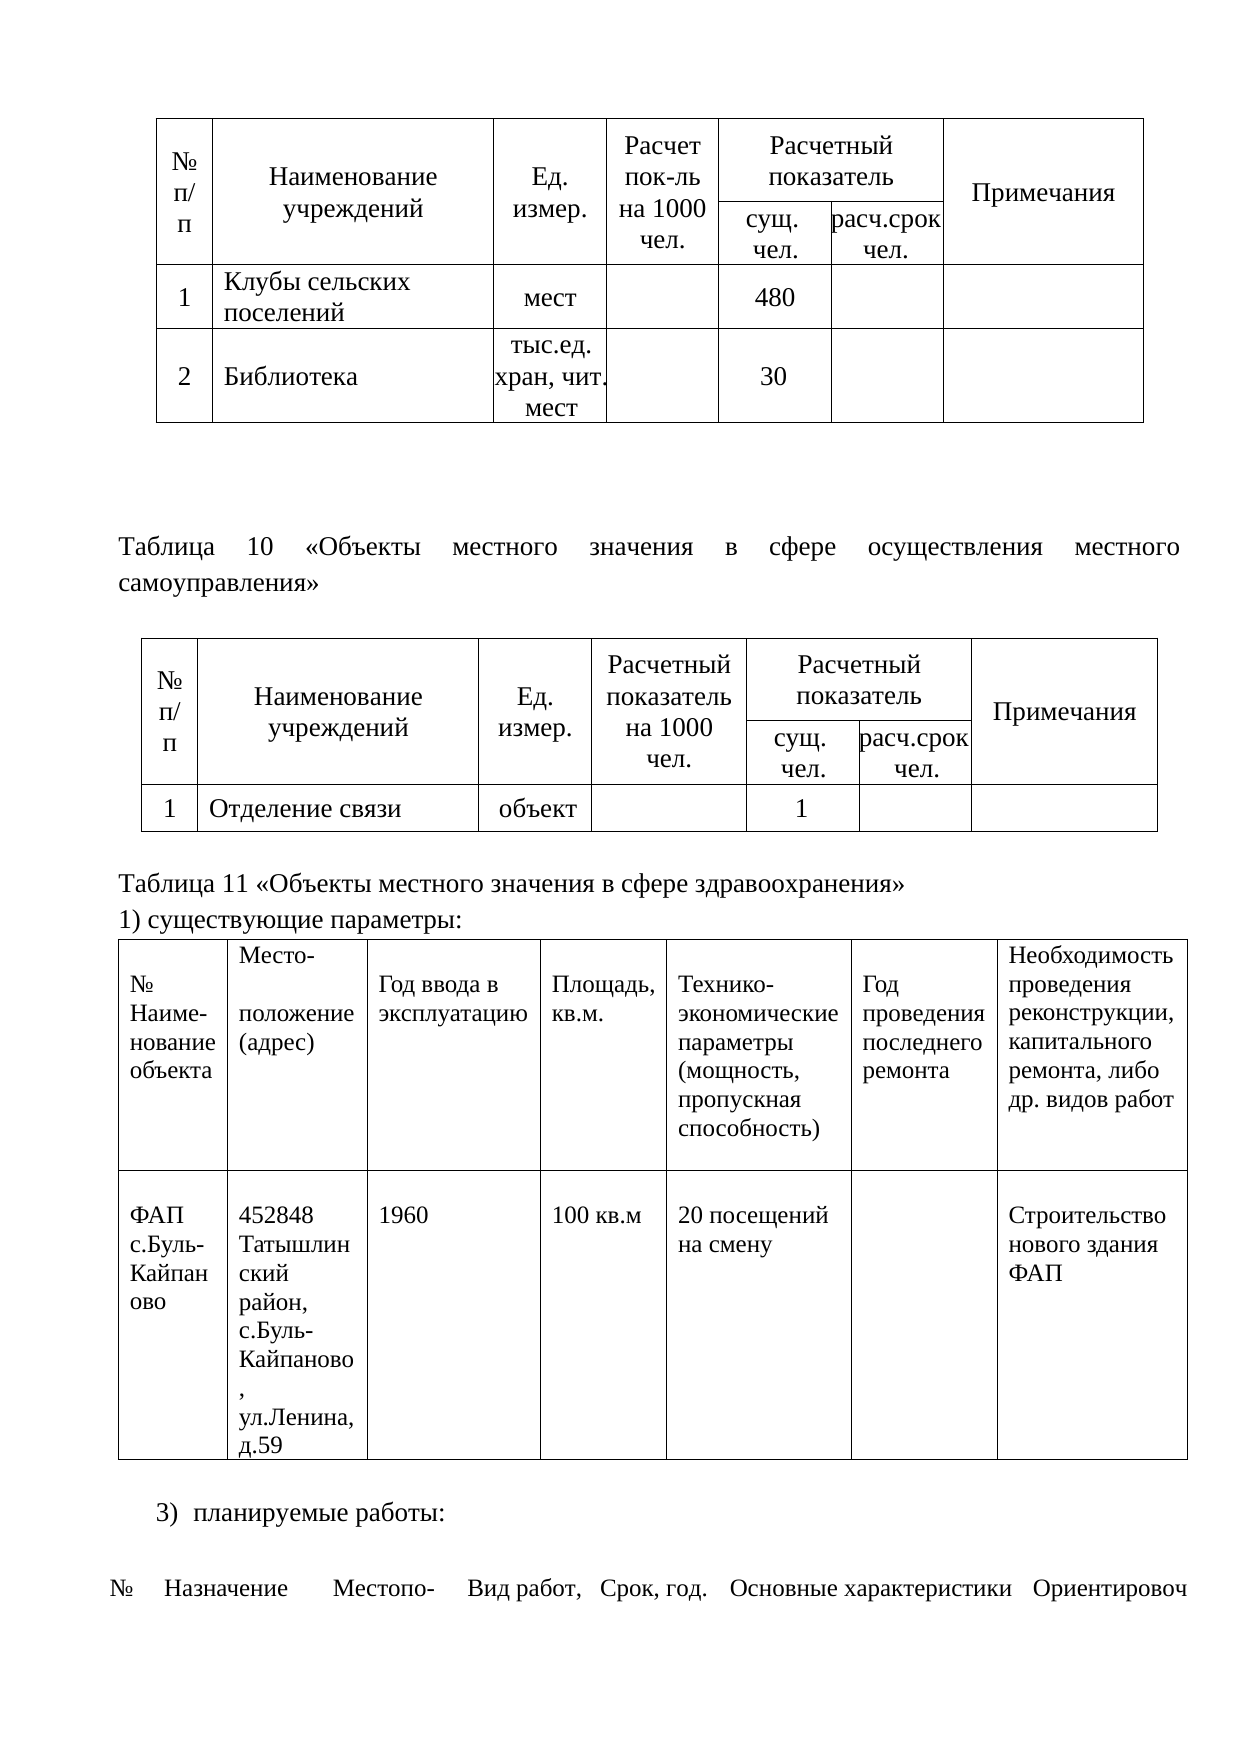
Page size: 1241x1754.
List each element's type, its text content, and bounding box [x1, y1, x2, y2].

table_cell 1 [747, 785, 859, 831]
table_header № п/п [104, 1568, 158, 1608]
table_cell 20 посещений на смену [667, 1171, 851, 1459]
table_cell Библиотека [213, 329, 493, 422]
table_cell расч.срок чел. [832, 202, 943, 264]
table_cell [832, 329, 943, 422]
table_cell объект [479, 785, 591, 831]
table_cell [852, 1171, 997, 1459]
table_header Ед. измер. [479, 639, 591, 783]
table_cell сущ. чел. [747, 721, 859, 783]
table_cell тыс.ед. хран, чит. мест [494, 329, 606, 422]
table_cell [860, 785, 971, 831]
table_header Расчет пок-ль на 1000 чел. [607, 119, 718, 264]
text 1) существующие параметры: [118, 903, 1181, 934]
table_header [1027, 1568, 1196, 1608]
table_cell [944, 329, 1143, 422]
table_cell 30 [719, 329, 831, 422]
table_cell 1 [157, 265, 212, 327]
text Таблица 11 «Объекты местного значения в сфере здравоохранения» [118, 867, 1181, 899]
table_cell ФАП с.Буль-Кайпаново [119, 1171, 227, 1459]
table_header Наименование учреждений [213, 119, 493, 264]
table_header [327, 1568, 461, 1608]
table_cell 480 [719, 265, 831, 327]
table_cell 2 [157, 329, 212, 422]
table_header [724, 1568, 1027, 1608]
table_header Год проведения последнего ремонта [852, 940, 997, 1170]
table_cell 452848 Татышлинский район, с.Буль-Кайпаново, ул.Ленина,д.59 [228, 1171, 367, 1459]
table_cell [607, 329, 718, 422]
table_header № Наиме-нование объекта [119, 940, 227, 1170]
table_header Примечания [944, 119, 1143, 264]
table_cell 1960 [368, 1171, 540, 1459]
table_cell сущ. чел. [719, 202, 831, 264]
table_cell [832, 265, 943, 327]
table_cell [607, 265, 718, 327]
table_header № п/п [142, 639, 197, 783]
table_header Год ввода в эксплуатацию [368, 940, 540, 1170]
table_cell Клубы сельских поселений [213, 265, 493, 327]
text Таблица 10 «Объекты местного значения в сфере осуществления местного самоуправления» [118, 530, 1181, 597]
table_header Необходимость проведения реконструкции, капитального ремонта, либо др. видов работ [998, 940, 1187, 1170]
table_header Расчетный показатель [719, 119, 943, 201]
table_cell мест [494, 265, 606, 327]
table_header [158, 1568, 327, 1608]
table_cell 100 кв.м [541, 1171, 666, 1459]
table_header Технико-экономические параметры (мощность, пропускная способность) [667, 940, 851, 1170]
table_cell [944, 265, 1143, 327]
table_header Место- положение (адрес) [228, 940, 367, 1170]
table_header № п/п [157, 119, 212, 264]
table_header Расчетный показатель на 1000 чел. [592, 639, 746, 783]
table_cell Отделение связи [198, 785, 478, 831]
list планируемые работы: [156, 1496, 1181, 1527]
table_header Площадь, кв.м. [541, 940, 666, 1170]
table_header Срок, год. [594, 1568, 724, 1608]
table_cell [592, 785, 746, 831]
table_header Ед. измер. [494, 119, 606, 264]
table_header Наименование учреждений [198, 639, 478, 783]
table_cell расч.срок чел. [860, 721, 971, 783]
table_header Расчетный показатель [747, 639, 971, 720]
table_cell Строительство нового здания ФАП [998, 1171, 1187, 1459]
table_cell [972, 785, 1157, 831]
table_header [461, 1568, 594, 1608]
table_header Примечания [972, 639, 1157, 783]
table_cell 1 [142, 785, 197, 831]
